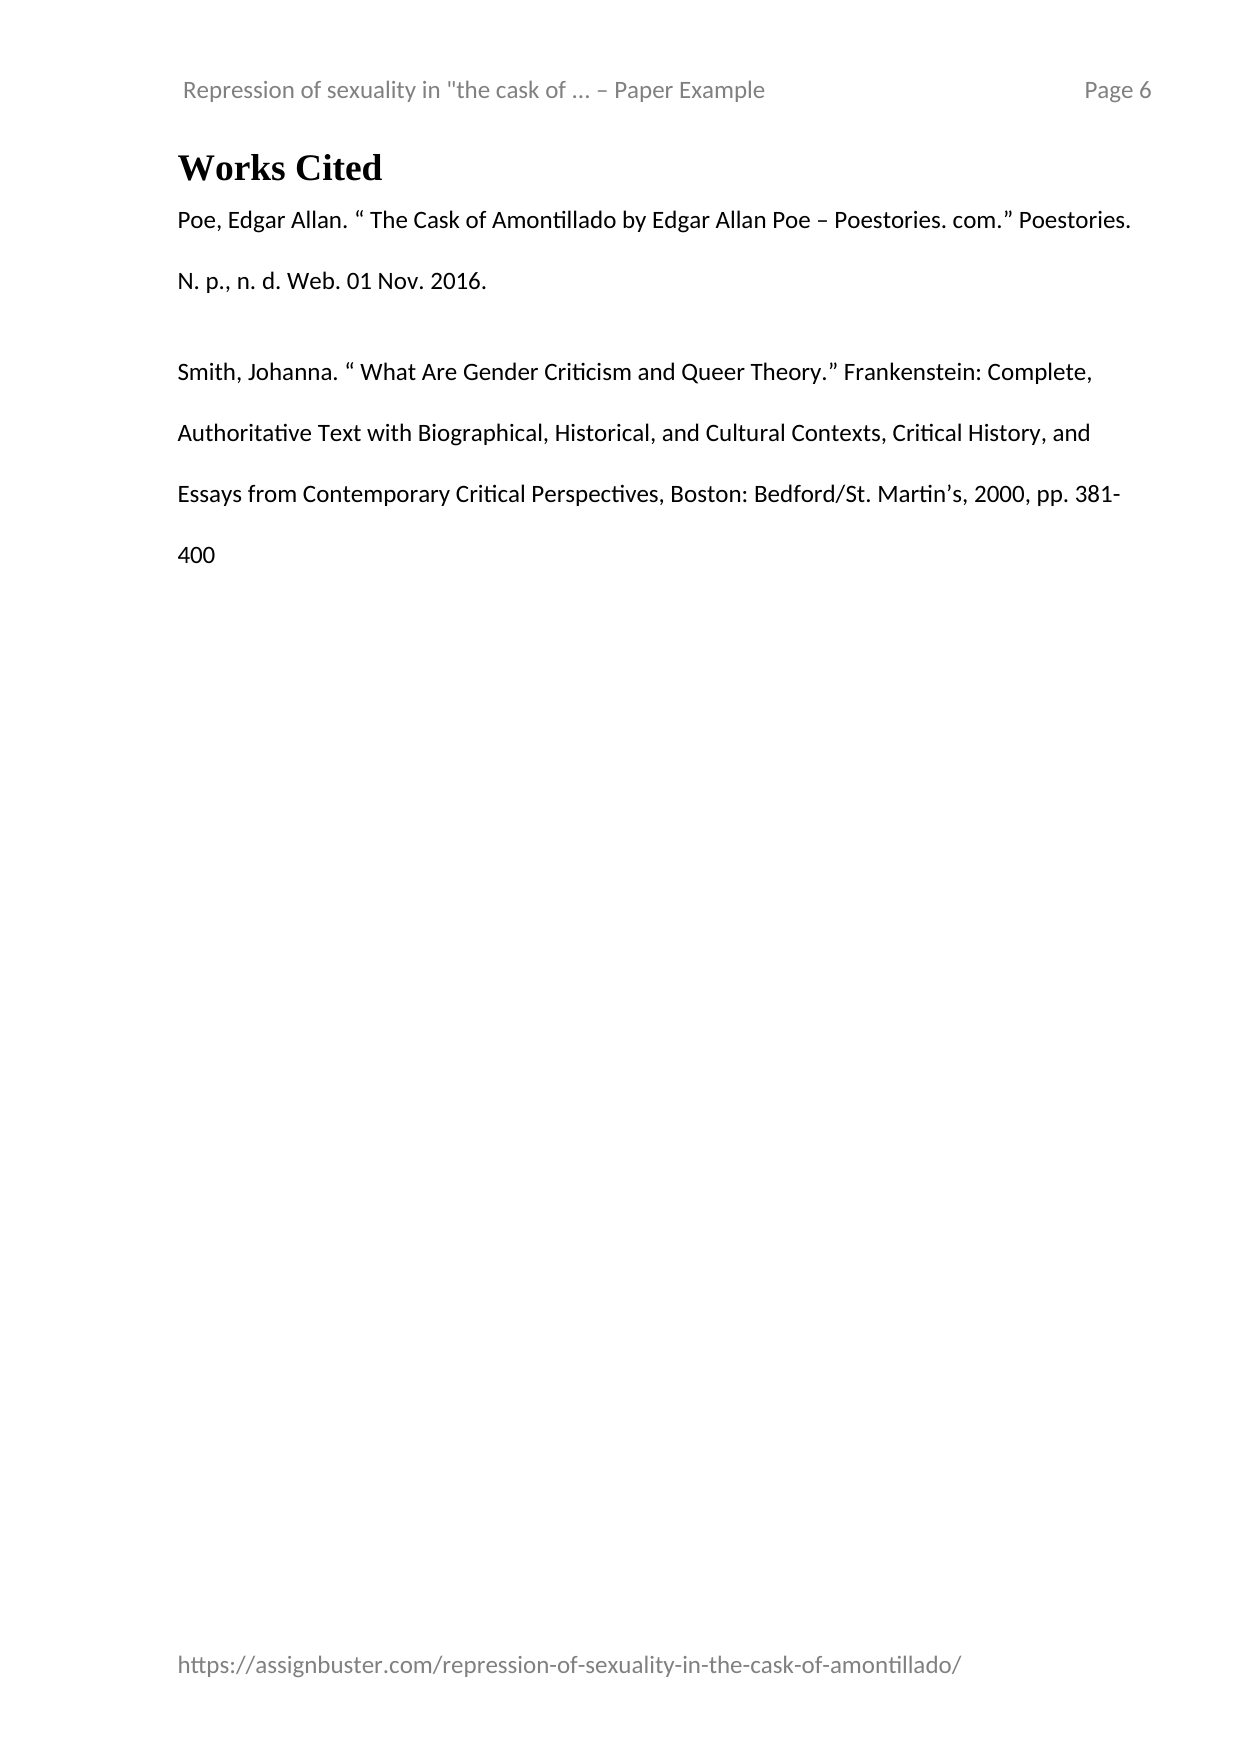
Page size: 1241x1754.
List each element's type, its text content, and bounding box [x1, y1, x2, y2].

subtitle Works Cited [177, 145, 1152, 188]
text Smith, Johanna. “ What Are Gender Criticism and Queer Theory.” Frankenstein: Complete, Authoritative Text with Biographical, Historical, and Cultural Contexts, Critical History, and Essays from Contemporary Critical Perspectives, Boston: Bedford/St. Martin’s, 2000, pp. 381-400 [177, 356, 1152, 569]
text Poe, Edgar Allan. “ The Cask of Amontillado by Edgar Allan Poe – Poestories. com.” Poestories. N. p., n. d. Web. 01 Nov. 2016. [177, 204, 1152, 296]
